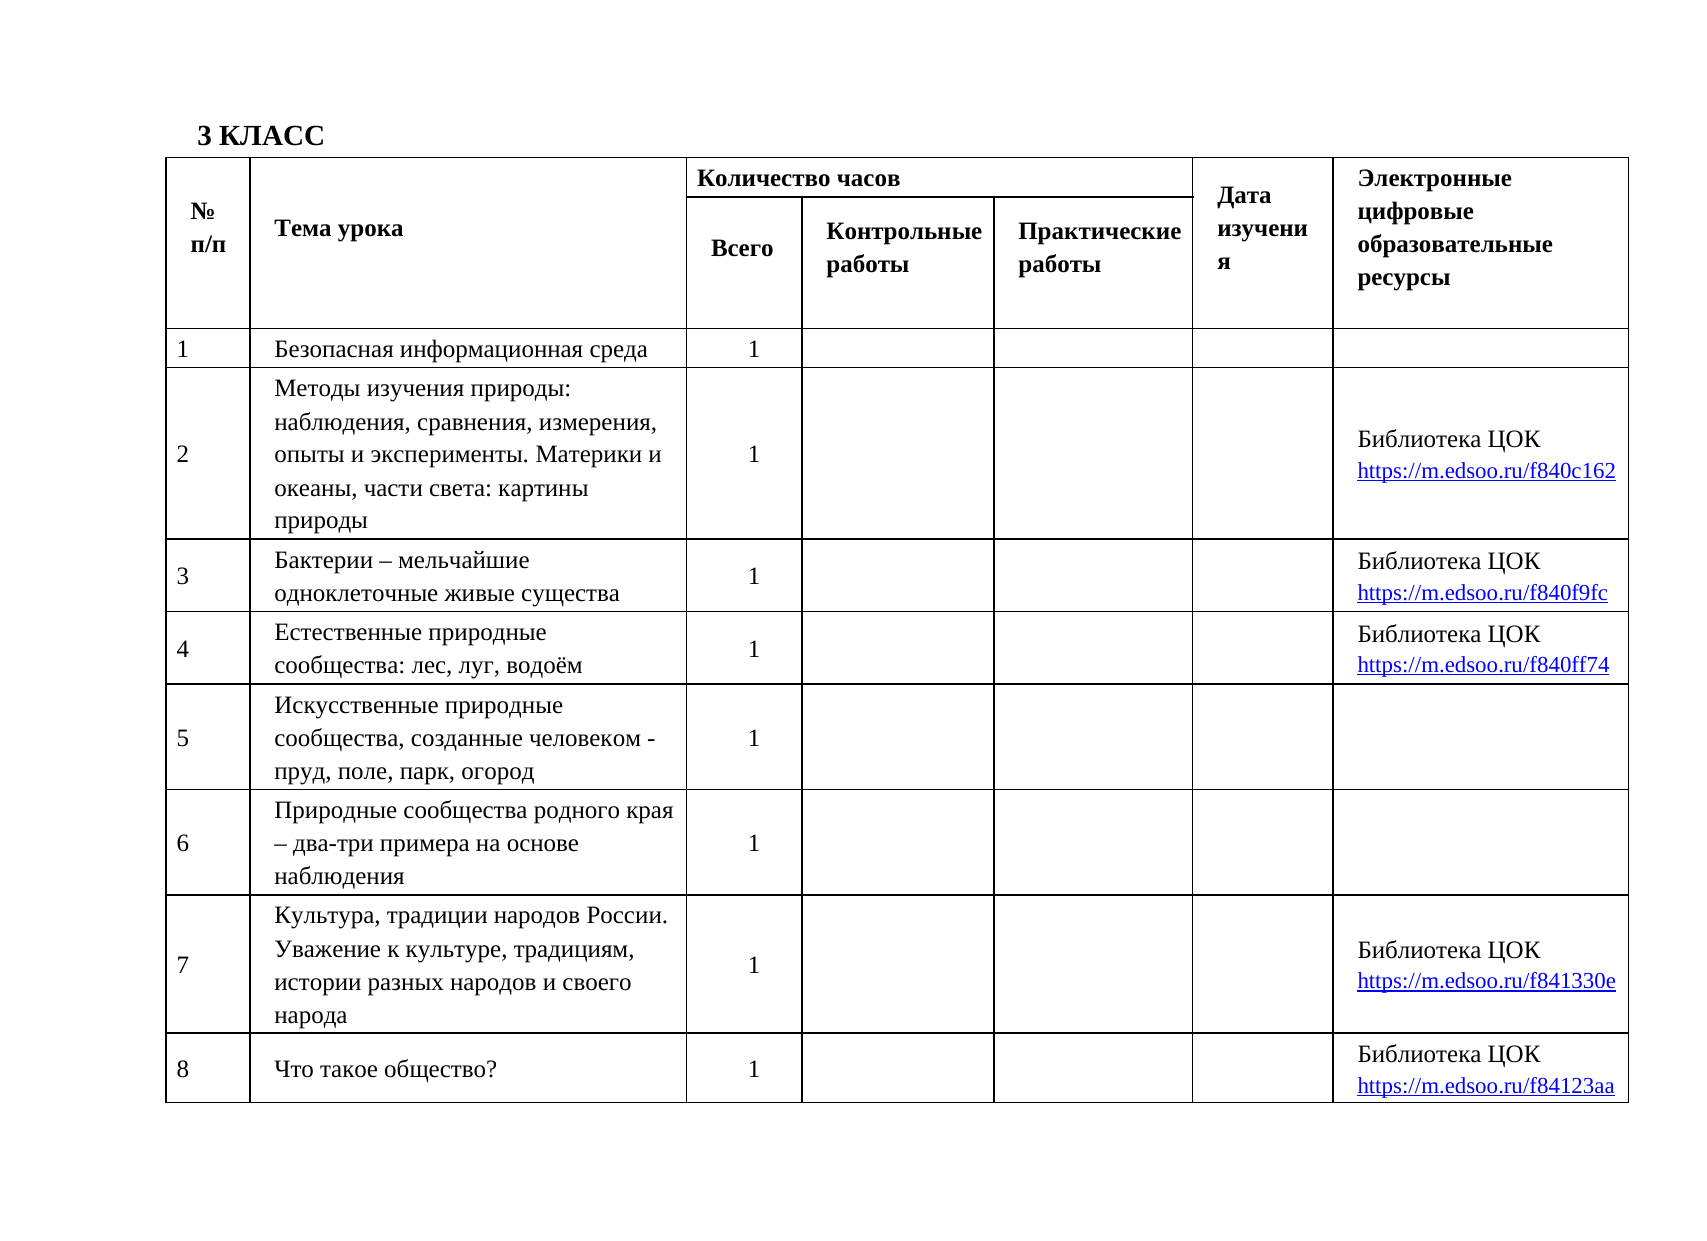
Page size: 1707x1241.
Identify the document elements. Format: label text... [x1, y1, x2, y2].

table_cell [1334, 329, 1628, 367]
table_cell [1193, 896, 1332, 1032]
table_cell [995, 685, 1192, 788]
table_cell Всего [687, 198, 801, 327]
table_cell [995, 896, 1192, 1032]
table_cell 7 [167, 896, 249, 1032]
table_cell [1193, 329, 1332, 367]
table_cell Библиотека ЦОК https://m.edsoo.ru/f84123aa [1334, 1034, 1628, 1102]
table_cell 1 [687, 540, 801, 611]
table_cell Библиотека ЦОК https://m.edsoo.ru/f840f9fc [1334, 540, 1628, 611]
table_cell 3 [167, 540, 249, 611]
table_cell [1193, 540, 1332, 611]
table_cell [803, 540, 993, 611]
table_cell Библиотека ЦОК https://m.edsoo.ru/f840c162 [1334, 368, 1628, 538]
table_cell [995, 1034, 1192, 1102]
table_cell [1334, 685, 1628, 788]
table_cell [995, 368, 1192, 538]
table_cell Методы изучения природы: наблюдения, сравнения, измерения, опыты и эксперименты. Материки и океаны, части света: картины природы [251, 368, 686, 538]
table_cell [803, 612, 993, 683]
table_cell [995, 612, 1192, 683]
table_cell 1 [167, 329, 249, 367]
table_header Количество часов [687, 158, 1192, 196]
table_cell Природные сообщества родного края – два-три примера на основе наблюдения [251, 790, 686, 894]
table_header Электронные цифровые образовательные ресурсы [1334, 158, 1628, 327]
table_cell [1193, 1034, 1332, 1102]
table_cell Бактерии – мельчайшие одноклеточные живые существа [251, 540, 686, 611]
table_cell [803, 790, 993, 894]
table_cell Библиотека ЦОК https://m.edsoo.ru/f841330e [1334, 896, 1628, 1032]
table_cell [803, 685, 993, 788]
table_cell [803, 368, 993, 538]
text 3 КЛАСС [190, 118, 1618, 152]
table_cell Культура, традиции народов России. Уважение к культуре, традициям, истории разных народов и своего народа [251, 896, 686, 1032]
table_cell [1334, 790, 1628, 894]
table_cell Искусственные природные сообщества, созданные человеком - пруд, поле, парк, огород [251, 685, 686, 788]
table_cell [1193, 368, 1332, 538]
table_cell 4 [167, 612, 249, 683]
table_cell 6 [167, 790, 249, 894]
table_cell 1 [687, 1034, 801, 1102]
table_cell 2 [167, 368, 249, 538]
table_cell 5 [167, 685, 249, 788]
table_cell Контрольные работы [803, 198, 993, 327]
table_cell 1 [687, 790, 801, 894]
table_cell Библиотека ЦОК https://m.edsoo.ru/f840ff74 [1334, 612, 1628, 683]
table_cell 1 [687, 685, 801, 788]
table_cell 1 [687, 896, 801, 1032]
table_cell [803, 1034, 993, 1102]
table_cell 1 [687, 329, 801, 367]
table_cell [995, 540, 1192, 611]
table_cell 1 [687, 612, 801, 683]
table_cell [995, 329, 1192, 367]
table_cell 1 [687, 368, 801, 538]
table_header Дата изучения [1193, 158, 1332, 327]
table_header № п/п [167, 158, 249, 327]
table_cell [803, 896, 993, 1032]
table_cell [1193, 612, 1332, 683]
table_header Тема урока [251, 158, 686, 327]
table_cell Практические работы [995, 198, 1192, 327]
table_cell Безопасная информационная среда [251, 329, 686, 367]
table_cell Естественные природные сообщества: лес, луг, водоём [251, 612, 686, 683]
table_cell [1193, 790, 1332, 894]
table_cell [803, 329, 993, 367]
table_cell [1193, 685, 1332, 788]
table_cell Что такое общество? [251, 1034, 686, 1102]
table_cell [995, 790, 1192, 894]
table_cell 8 [167, 1034, 249, 1102]
